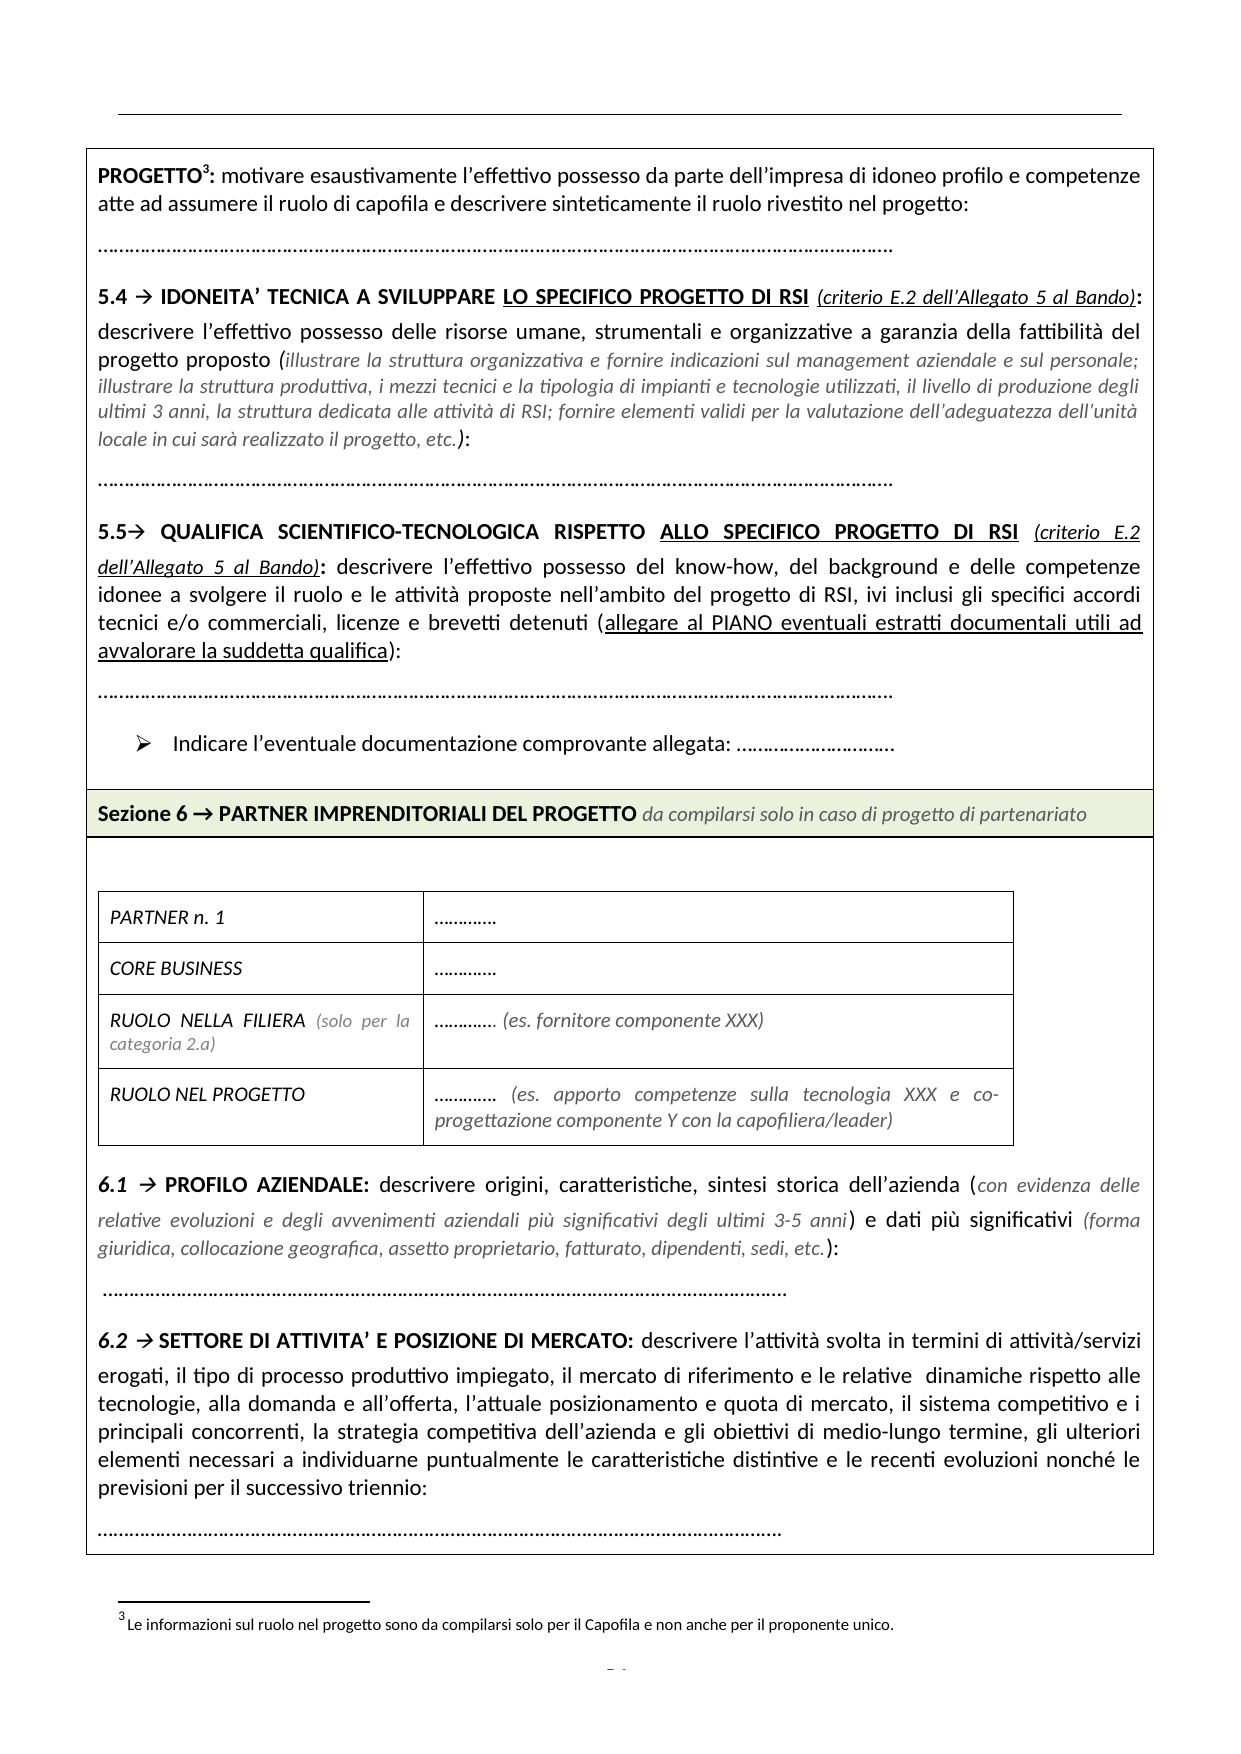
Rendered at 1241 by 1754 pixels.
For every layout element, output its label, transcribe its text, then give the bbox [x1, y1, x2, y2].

table_cell Sezione 6 → PARTNER IMPRENDITORIALI DEL PROGETTO da compilarsi solo in caso di progetto di partenariato [87, 790, 1153, 836]
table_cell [87, 149, 1153, 789]
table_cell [87, 838, 1153, 1554]
